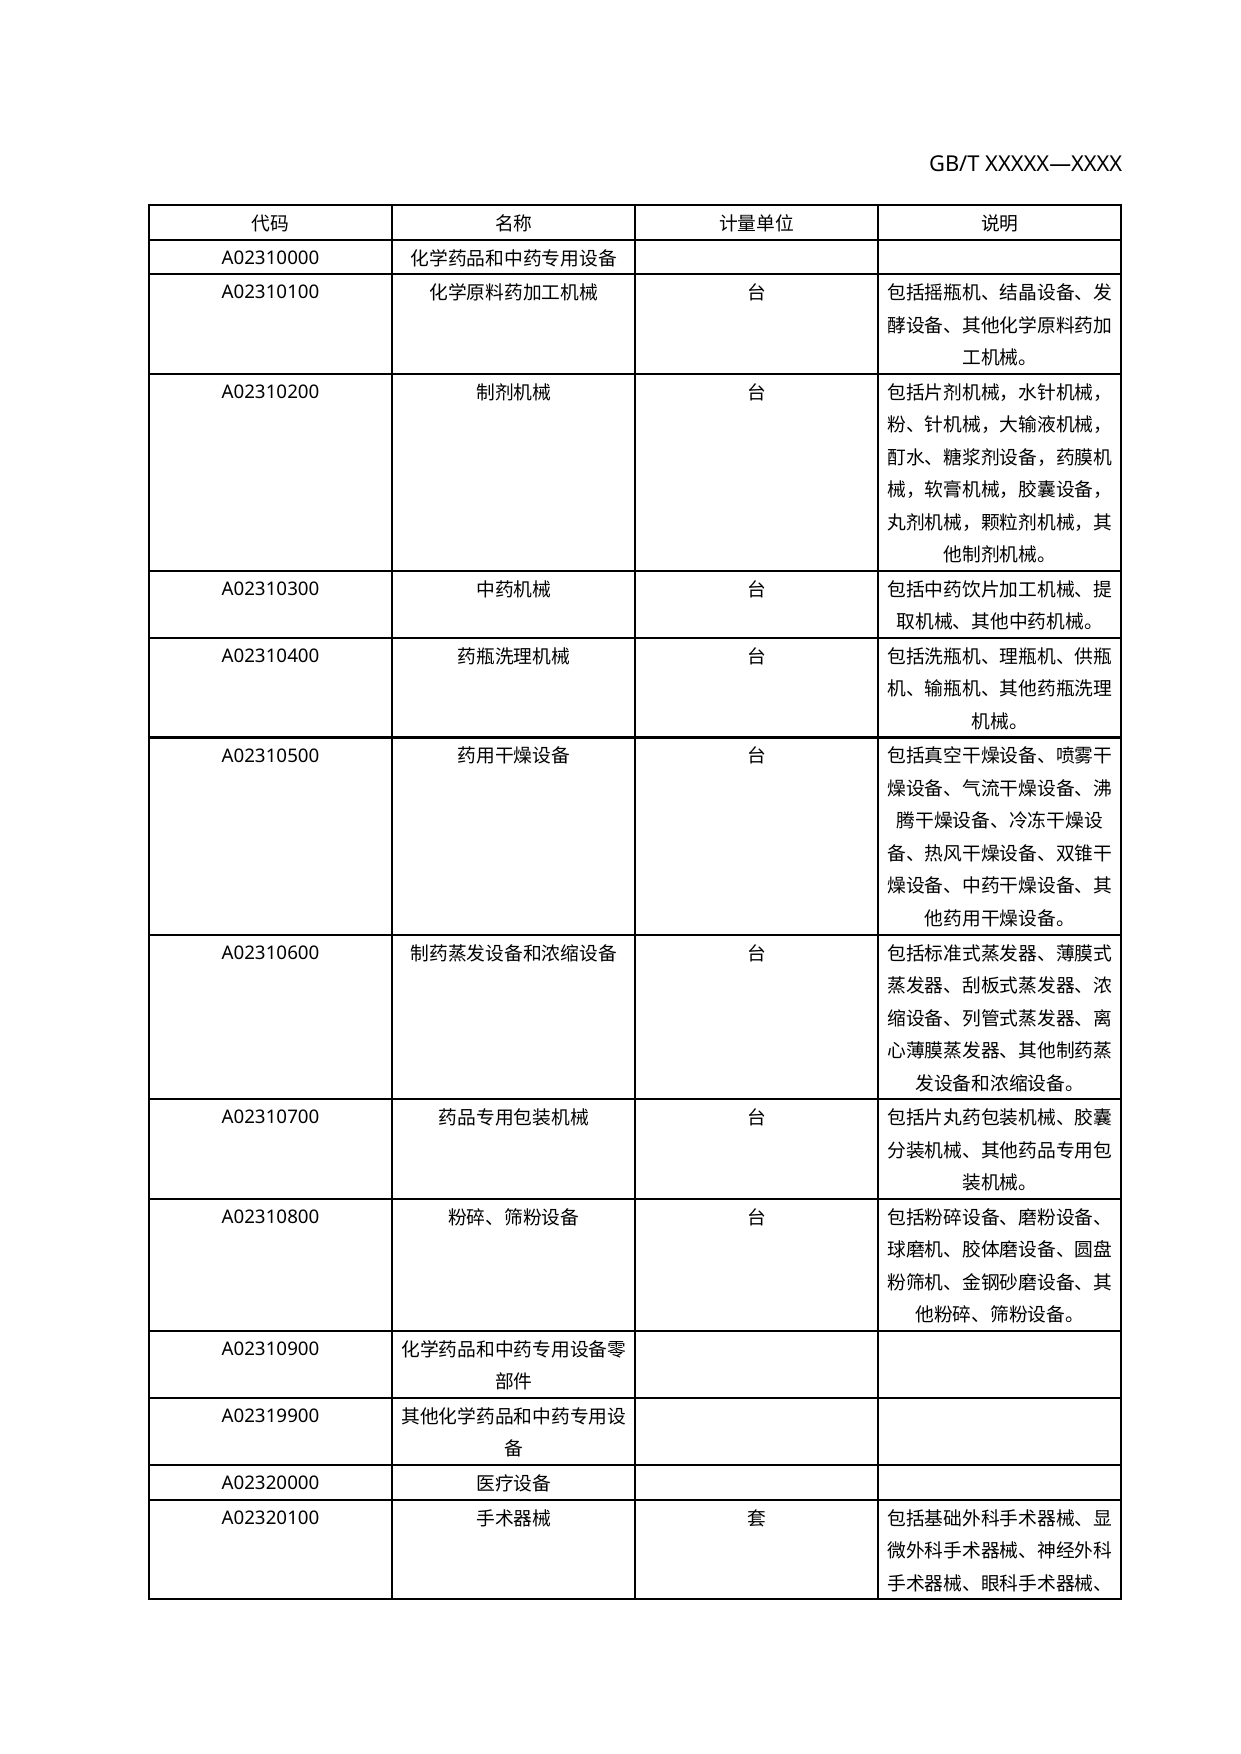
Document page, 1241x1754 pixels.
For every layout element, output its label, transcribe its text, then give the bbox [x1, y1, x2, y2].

table_header 计量单位 [636, 206, 877, 238]
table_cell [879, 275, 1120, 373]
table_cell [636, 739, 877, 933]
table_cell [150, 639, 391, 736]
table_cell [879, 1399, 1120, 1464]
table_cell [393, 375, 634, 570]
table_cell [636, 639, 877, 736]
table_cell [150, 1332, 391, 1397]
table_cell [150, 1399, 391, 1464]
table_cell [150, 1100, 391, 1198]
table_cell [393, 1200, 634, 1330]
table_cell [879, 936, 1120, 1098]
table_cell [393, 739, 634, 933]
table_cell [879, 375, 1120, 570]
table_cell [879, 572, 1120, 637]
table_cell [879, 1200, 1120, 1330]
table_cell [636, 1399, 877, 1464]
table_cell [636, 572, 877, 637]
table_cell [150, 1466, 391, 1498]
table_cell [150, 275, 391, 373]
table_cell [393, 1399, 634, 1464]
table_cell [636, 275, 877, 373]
table_header 说明 [879, 206, 1120, 238]
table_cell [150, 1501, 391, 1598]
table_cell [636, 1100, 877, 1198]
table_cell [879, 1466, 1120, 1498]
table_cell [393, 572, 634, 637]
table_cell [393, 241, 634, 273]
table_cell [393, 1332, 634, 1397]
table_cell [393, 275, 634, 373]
table_header 代码 [150, 206, 391, 238]
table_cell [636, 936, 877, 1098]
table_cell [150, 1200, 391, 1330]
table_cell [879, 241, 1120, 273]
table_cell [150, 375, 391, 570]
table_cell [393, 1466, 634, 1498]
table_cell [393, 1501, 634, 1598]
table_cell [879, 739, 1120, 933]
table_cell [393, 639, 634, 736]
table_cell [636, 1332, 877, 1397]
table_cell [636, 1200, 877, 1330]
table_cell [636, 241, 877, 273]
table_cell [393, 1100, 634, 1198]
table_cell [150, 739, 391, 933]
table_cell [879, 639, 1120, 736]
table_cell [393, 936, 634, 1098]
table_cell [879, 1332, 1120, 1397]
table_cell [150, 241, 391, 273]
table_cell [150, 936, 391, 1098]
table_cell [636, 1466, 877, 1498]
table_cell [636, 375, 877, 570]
table_header 名称 [393, 206, 634, 238]
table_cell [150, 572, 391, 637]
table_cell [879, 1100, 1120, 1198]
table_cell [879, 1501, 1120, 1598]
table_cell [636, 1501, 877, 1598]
